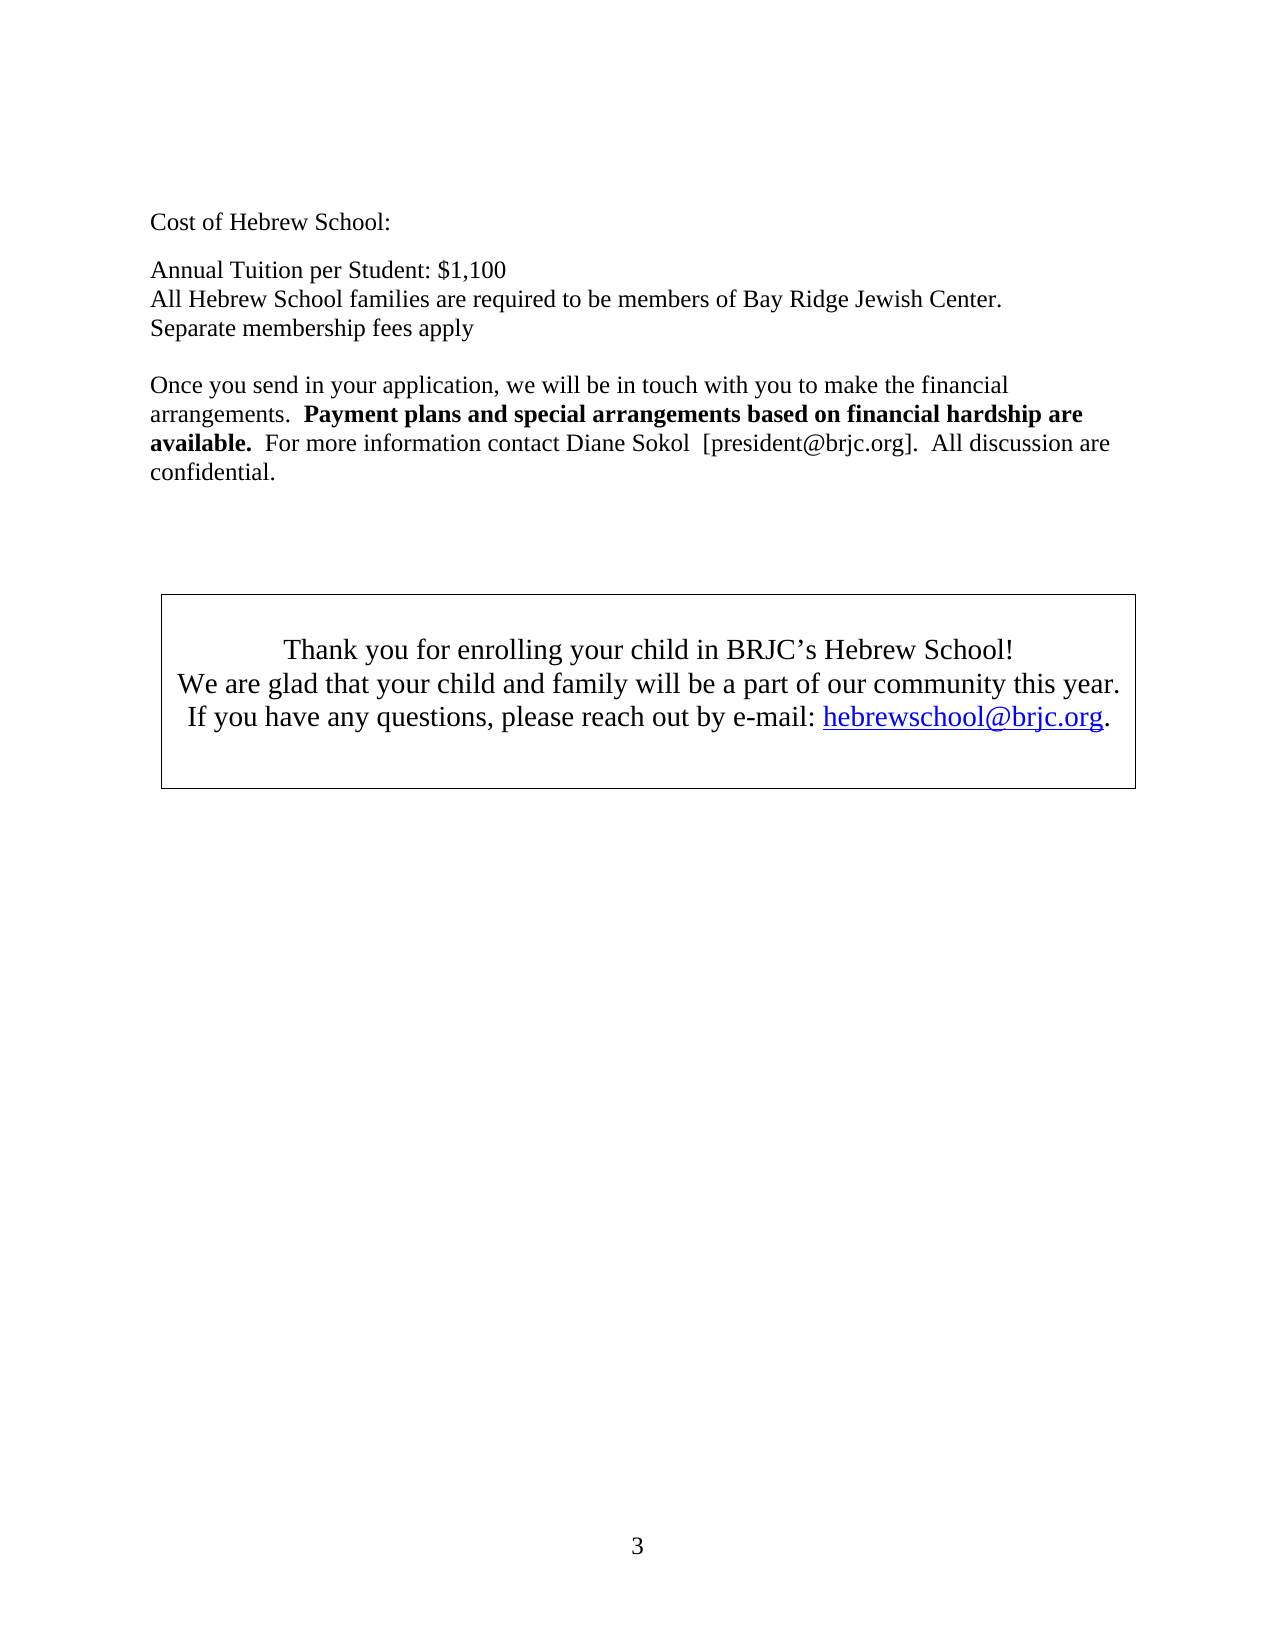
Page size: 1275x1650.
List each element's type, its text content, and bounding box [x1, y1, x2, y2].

table_header Thank you for enrolling your child in BRJC’s Hebrew School! We are glad that your child and family will be a part of our community this year. If you have any questions, please reach out by e-mail: hebrewschool@brjc.org. [162, 595, 1135, 788]
text Once you send in your application, we will be in touch with you to make the financial arrangements. Payment plans and special arrangements based on financial hardship are available. For more information contact Diane Sokol [president@brjc.org]. All discussion are confidential. [150, 370, 1125, 485]
text Annual Tuition per Student: $1,100 [150, 255, 1125, 284]
text Cost of Hebrew School: [150, 207, 1125, 236]
text Separate membership fees apply [150, 313, 1125, 342]
text All Hebrew School families are required to be members of Bay Ridge Jewish Center. [150, 284, 1125, 313]
